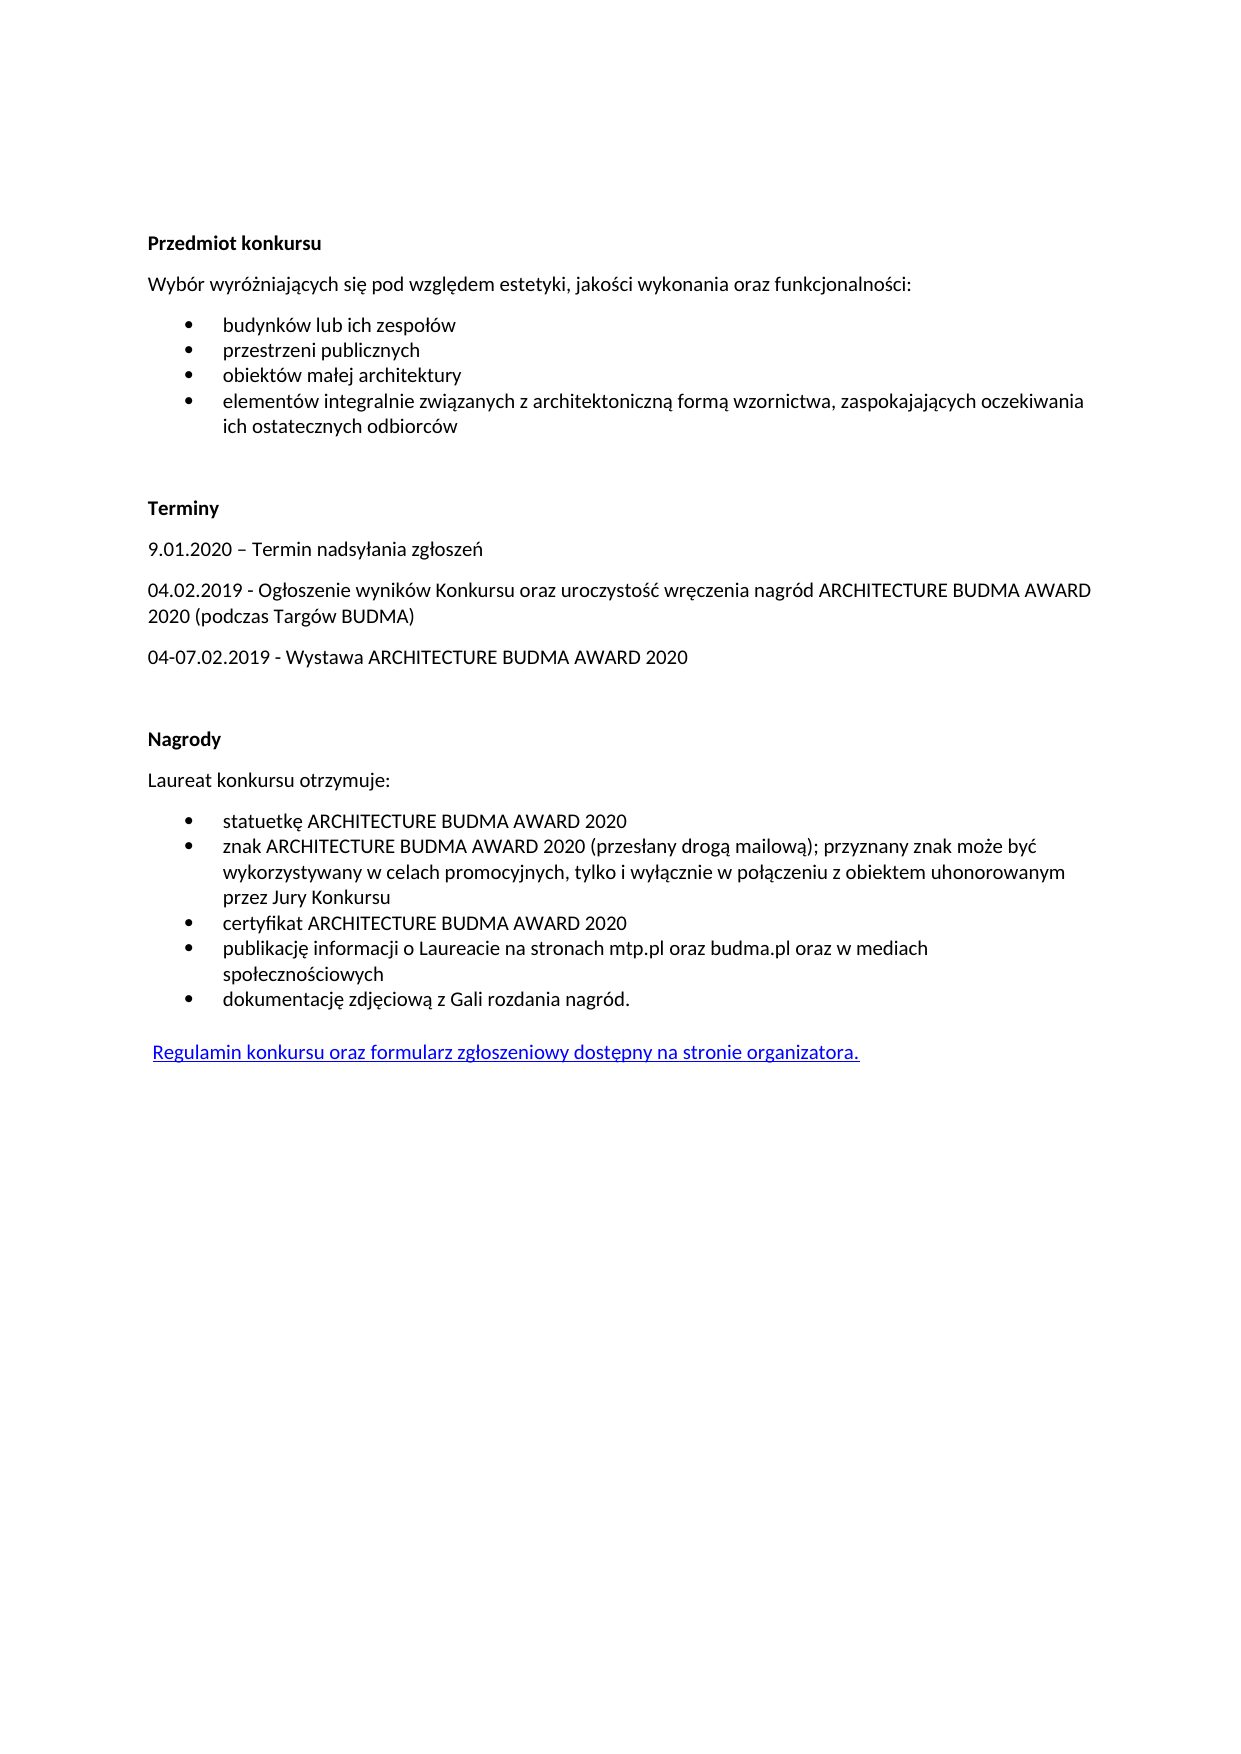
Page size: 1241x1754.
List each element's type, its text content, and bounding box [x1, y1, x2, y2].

text Laureat konkursu otrzymuje: [148, 767, 1093, 793]
list certyfikat ARCHITECTURE BUDMA AWARD 2020 [185, 910, 1093, 935]
text 9.01.2020 – Termin nadsyłania zgłoszeń [148, 537, 1093, 562]
list elementów integralnie związanych z architektoniczną formą wzornictwa, zaspokajających oczekiwania ich ostatecznych odbiorców [185, 388, 1093, 439]
text Nagrody [148, 726, 1093, 752]
list obiektów małej architektury [185, 363, 1093, 388]
text Wybór wyróżniających się pod względem estetyki, jakości wykonania oraz funkcjonalności: [148, 271, 1093, 296]
list dokumentację zdjęciową z Gali rozdania nagród. [185, 986, 1093, 1012]
list budynków lub ich zespołów [185, 312, 1093, 337]
list statuetkę ARCHITECTURE BUDMA AWARD 2020 [185, 808, 1093, 834]
text Regulamin konkursu oraz formularz zgłoszeniowy dostępny na stronie organizatora. [148, 1027, 1093, 1065]
text 04-07.02.2019 - Wystawa ARCHITECTURE BUDMA AWARD 2020 [148, 644, 1093, 669]
text Przedmiot konkursu [148, 230, 1093, 255]
list publikację informacji o Laureacie na stronach mtp.pl oraz budma.pl oraz w mediach społecznościowych [185, 935, 1093, 986]
text Terminy [148, 496, 1093, 521]
list znak ARCHITECTURE BUDMA AWARD 2020 (przesłany drogą mailową); przyznany znak może być wykorzystywany w celach promocyjnych, tylko i wyłącznie w połączeniu z obiektem uhonorowanym przez Jury Konkursu [185, 834, 1093, 910]
list przestrzeni publicznych [185, 337, 1093, 363]
text 04.02.2019 - Ogłoszenie wyników Konkursu oraz uroczystość wręczenia nagród ARCHITECTURE BUDMA AWARD 2020 (podczas Targów BUDMA) [148, 578, 1093, 628]
